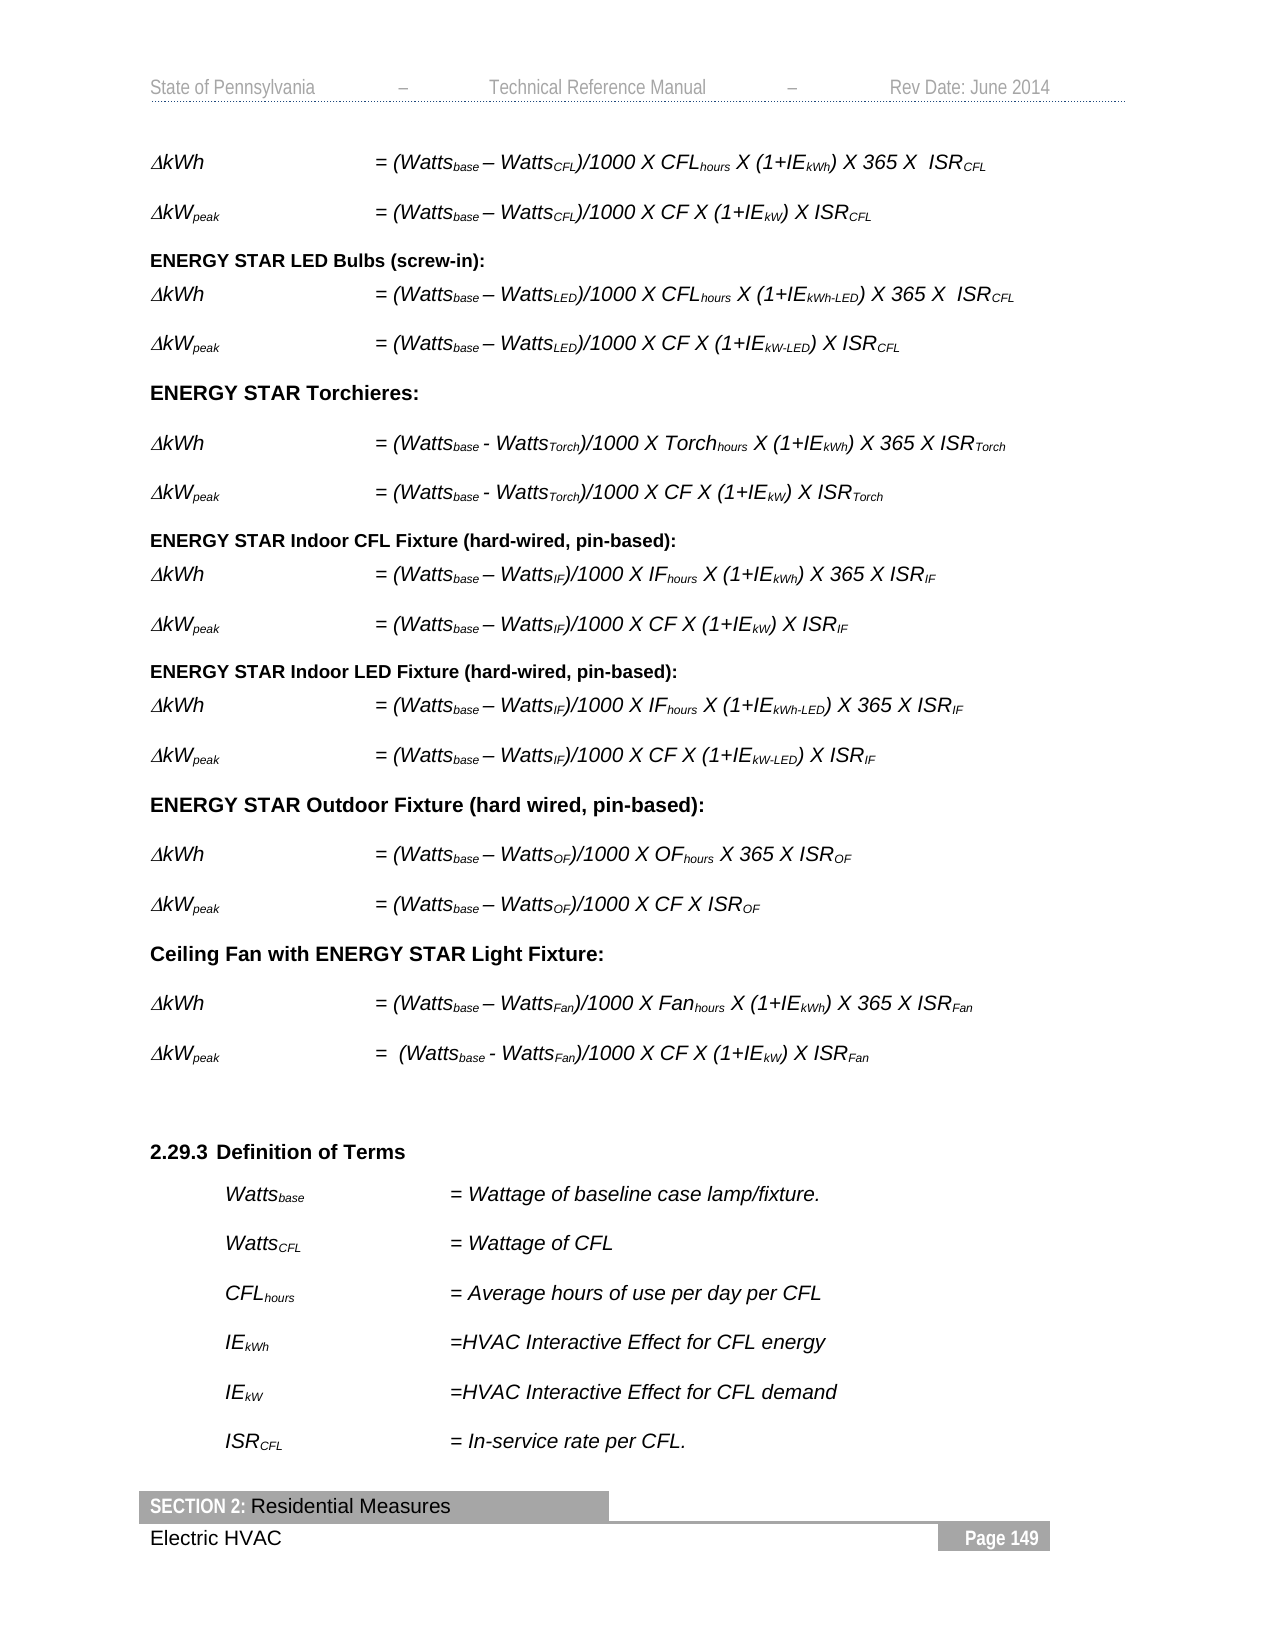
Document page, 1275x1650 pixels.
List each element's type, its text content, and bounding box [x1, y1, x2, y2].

list 2.29.3 Definition of Terms [150, 1140, 1125, 1164]
text kWh = (Wattsbase – WattsIF)/1000 X IFhours X (1+IEkWh) X 365 X ISRIF [150, 562, 1125, 586]
text kWpeak = (Wattsbase - WattsTorch)/1000 X CF X (1+IEkW) X ISRTorch [150, 480, 1125, 504]
text kWh = (Wattsbase – WattsIF)/1000 X IFhours X (1+IEkWh-LED) X 365 X ISRIF [150, 693, 1125, 717]
text WattsCFL = Wattage of CFL [150, 1231, 1125, 1255]
text kWh = (Wattsbase – WattsFan)/1000 X Fanhours X (1+IEkWh) X 365 X ISRFan [150, 991, 1125, 1015]
text kWpeak = (Wattsbase - WattsFan)/1000 X CF X (1+IEkW) X ISRFan [150, 1041, 1125, 1065]
text IEkW =HVAC Interactive Effect for CFL demand [150, 1380, 1125, 1404]
text ENERGY STAR Outdoor Fixture (hard wired, pin-based): [150, 793, 1125, 817]
text kWh = (Wattsbase – WattsLED)/1000 X CFLhours X (1+IEkWh-LED) X 365 X ISRCFL [150, 281, 1125, 306]
text kWpeak = (Wattsbase – WattsOF)/1000 X CF X ISROF [150, 892, 1125, 916]
text kWpeak = (Wattsbase – WattsIF)/1000 X CF X (1+IEkW-LED) X ISRIF [150, 743, 1125, 767]
text ENERGY STAR Torchieres: [150, 381, 1125, 405]
text ENERGY STAR Indoor CFL Fixture (hard-wired, pin-based): [150, 530, 1125, 551]
text kWh = (Wattsbase - WattsTorch)/1000 X Torchhours X (1+IEkWh) X 365 X ISRTorch [150, 430, 1125, 454]
text ENERGY STAR LED Bulbs (screw-in): [150, 249, 1125, 271]
text Wattsbase = Wattage of baseline case lamp/fixture. [150, 1181, 1125, 1205]
text CFLhours = Average hours of use per day per CFL [150, 1281, 1125, 1304]
text IEkWh =HVAC Interactive Effect for CFL energy [150, 1330, 1125, 1354]
text kWpeak = (Wattsbase – WattsIF)/1000 X CF X (1+IEkW) X ISRIF [150, 612, 1125, 636]
text kWh = (Wattsbase – WattsOF)/1000 X OFhours X 365 X ISROF [150, 842, 1125, 866]
text kWpeak = (Wattsbase – WattsLED)/1000 X CF X (1+IEkW-LED) X ISRCFL [150, 331, 1125, 355]
text kWpeak = (Wattsbase – WattsCFL)/1000 X CF X (1+IEkW) X ISRCFL [150, 200, 1125, 224]
text Ceiling Fan with ENERGY STAR Light Fixture: [150, 942, 1125, 966]
text ENERGY STAR Indoor LED Fixture (hard-wired, pin-based): [150, 661, 1125, 683]
text ISRCFL = In-service rate per CFL. [150, 1429, 1125, 1453]
text kWh = (Wattsbase – WattsCFL)/1000 X CFLhours X (1+IEkWh) X 365 X ISRCFL [150, 150, 1125, 174]
